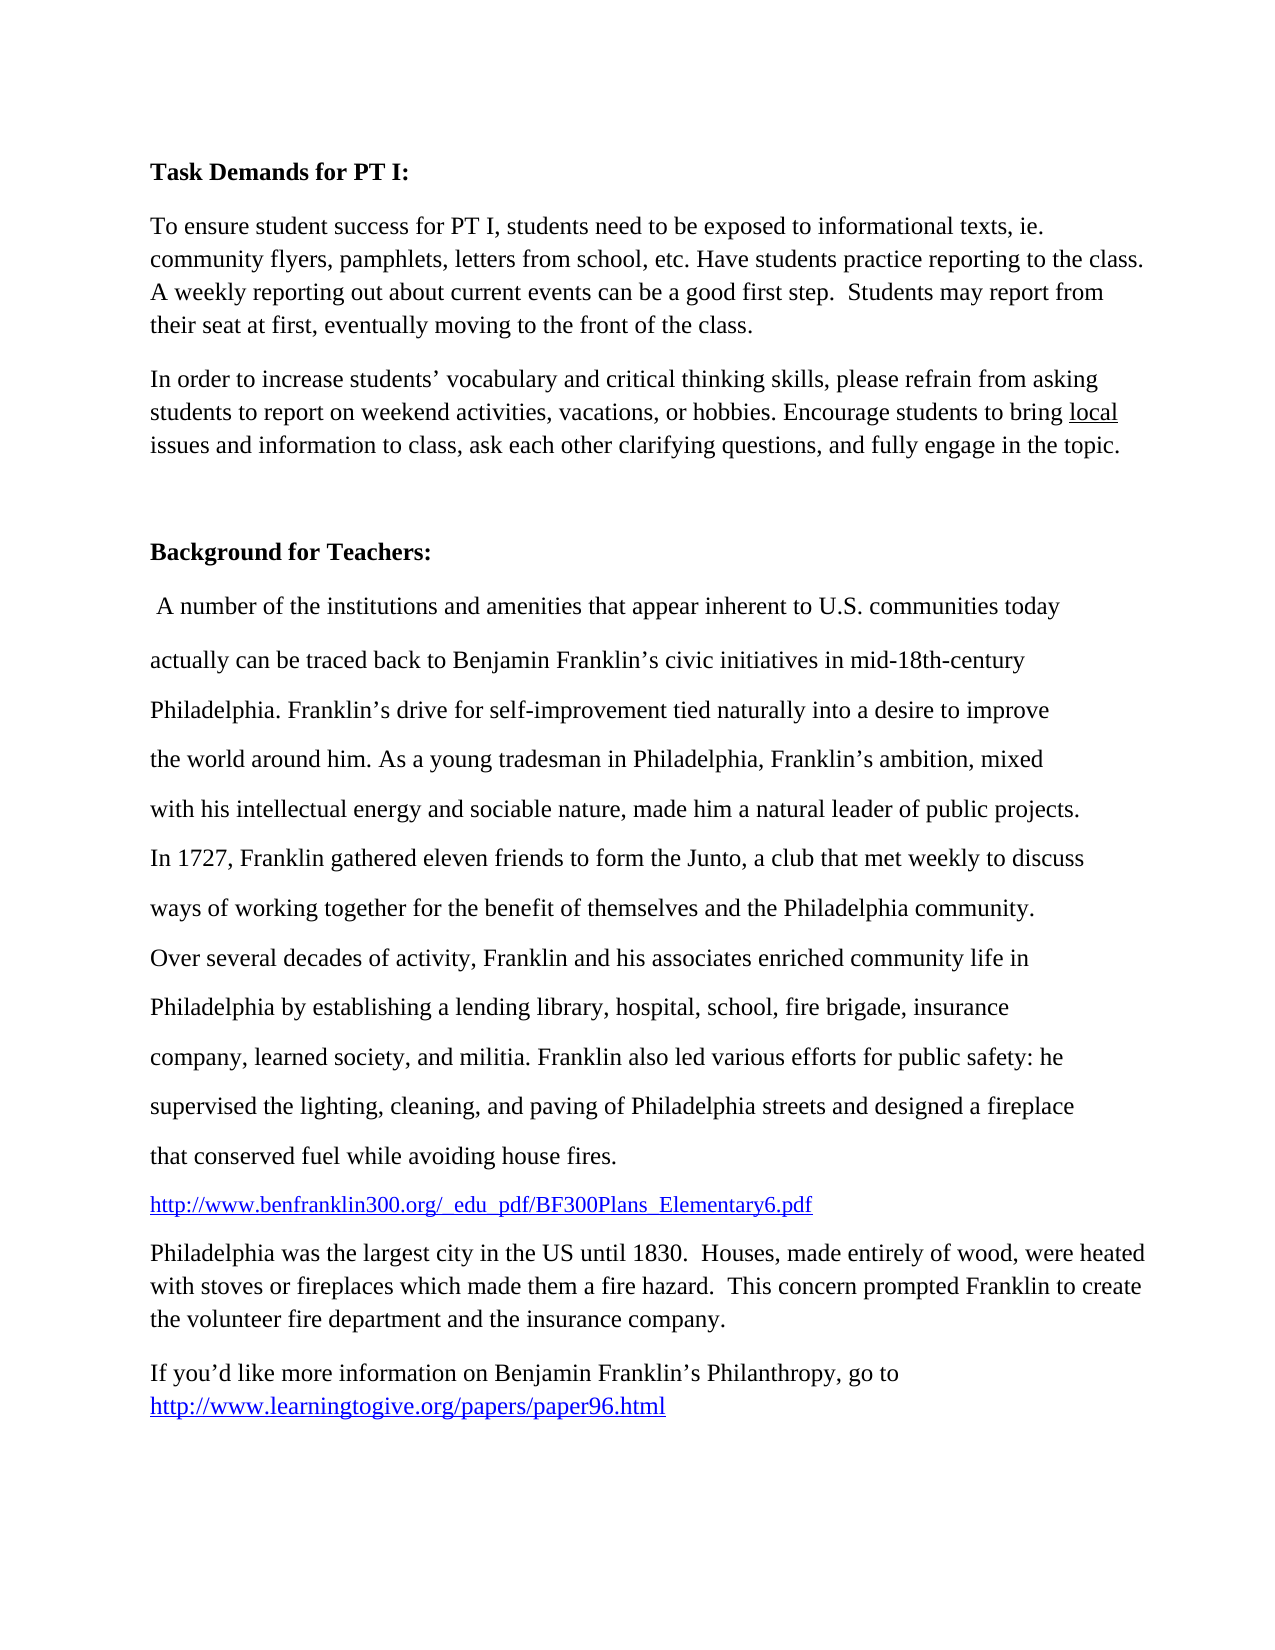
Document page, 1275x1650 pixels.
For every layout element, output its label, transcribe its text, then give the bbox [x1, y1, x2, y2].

text In order to increase students’ vocabulary and critical thinking skills, please refrain from asking students to report on weekend activities, vacations, or hobbies. Encourage students to bring local issues and information to class, ask each other clarifying questions, and fully engage in the topic. [150, 364, 1153, 458]
text http://www.benfranklin300.org/_edu_pdf/BF300Plans_Elementary6.pdf [150, 1191, 1153, 1217]
text supervised the lighting, cleaning, and paving of Philadelphia streets and designed a fireplace [150, 1091, 1153, 1120]
text that conserved fuel while avoiding house fires. [150, 1141, 1153, 1170]
text If you’d like more information on Benjamin Franklin’s Philanthropy, go to http://www.learningtogive.org/papers/paper96.html [150, 1358, 1153, 1420]
text Task Demands for PT I: [150, 157, 1153, 186]
text To ensure student success for PT I, students need to be exposed to informational texts, ie. community flyers, pamphlets, letters from school, etc. Have students practice reporting to the class. A weekly reporting out about current events can be a good first step. Students may report from their seat at first, eventually moving to the front of the class. [150, 211, 1153, 339]
text with his intellectual energy and sociable nature, made him a natural leader of public projects. [150, 794, 1153, 823]
text company, learned society, and militia. Franklin also led various efforts for public safety: he [150, 1042, 1153, 1071]
text actually can be traced back to Benjamin Franklin’s civic initiatives in mid-18th-century [150, 645, 1153, 674]
text A number of the institutions and amenities that appear inherent to U.S. communities today [150, 591, 1153, 620]
text Over several decades of activity, Franklin and his associates enriched community life in [150, 943, 1153, 971]
text Background for Teachers: [150, 537, 1153, 566]
text the world around him. As a young tradesman in Philadelphia, Franklin’s ambition, mixed [150, 744, 1153, 773]
text Philadelphia was the largest city in the US until 1830. Houses, made entirely of wood, were heated with stoves or fireplaces which made them a fire hazard. This concern prompted Franklin to create the volunteer fire department and the insurance company. [150, 1238, 1153, 1333]
text Philadelphia. Franklin’s drive for self-improvement tied naturally into a desire to improve [150, 695, 1153, 723]
text In 1727, Franklin gathered eleven friends to form the Junto, a club that met weekly to discuss [150, 843, 1153, 872]
text Philadelphia by establishing a lending library, hospital, school, fire brigade, insurance [150, 992, 1153, 1021]
text ways of working together for the benefit of themselves and the Philadelphia community. [150, 893, 1153, 922]
